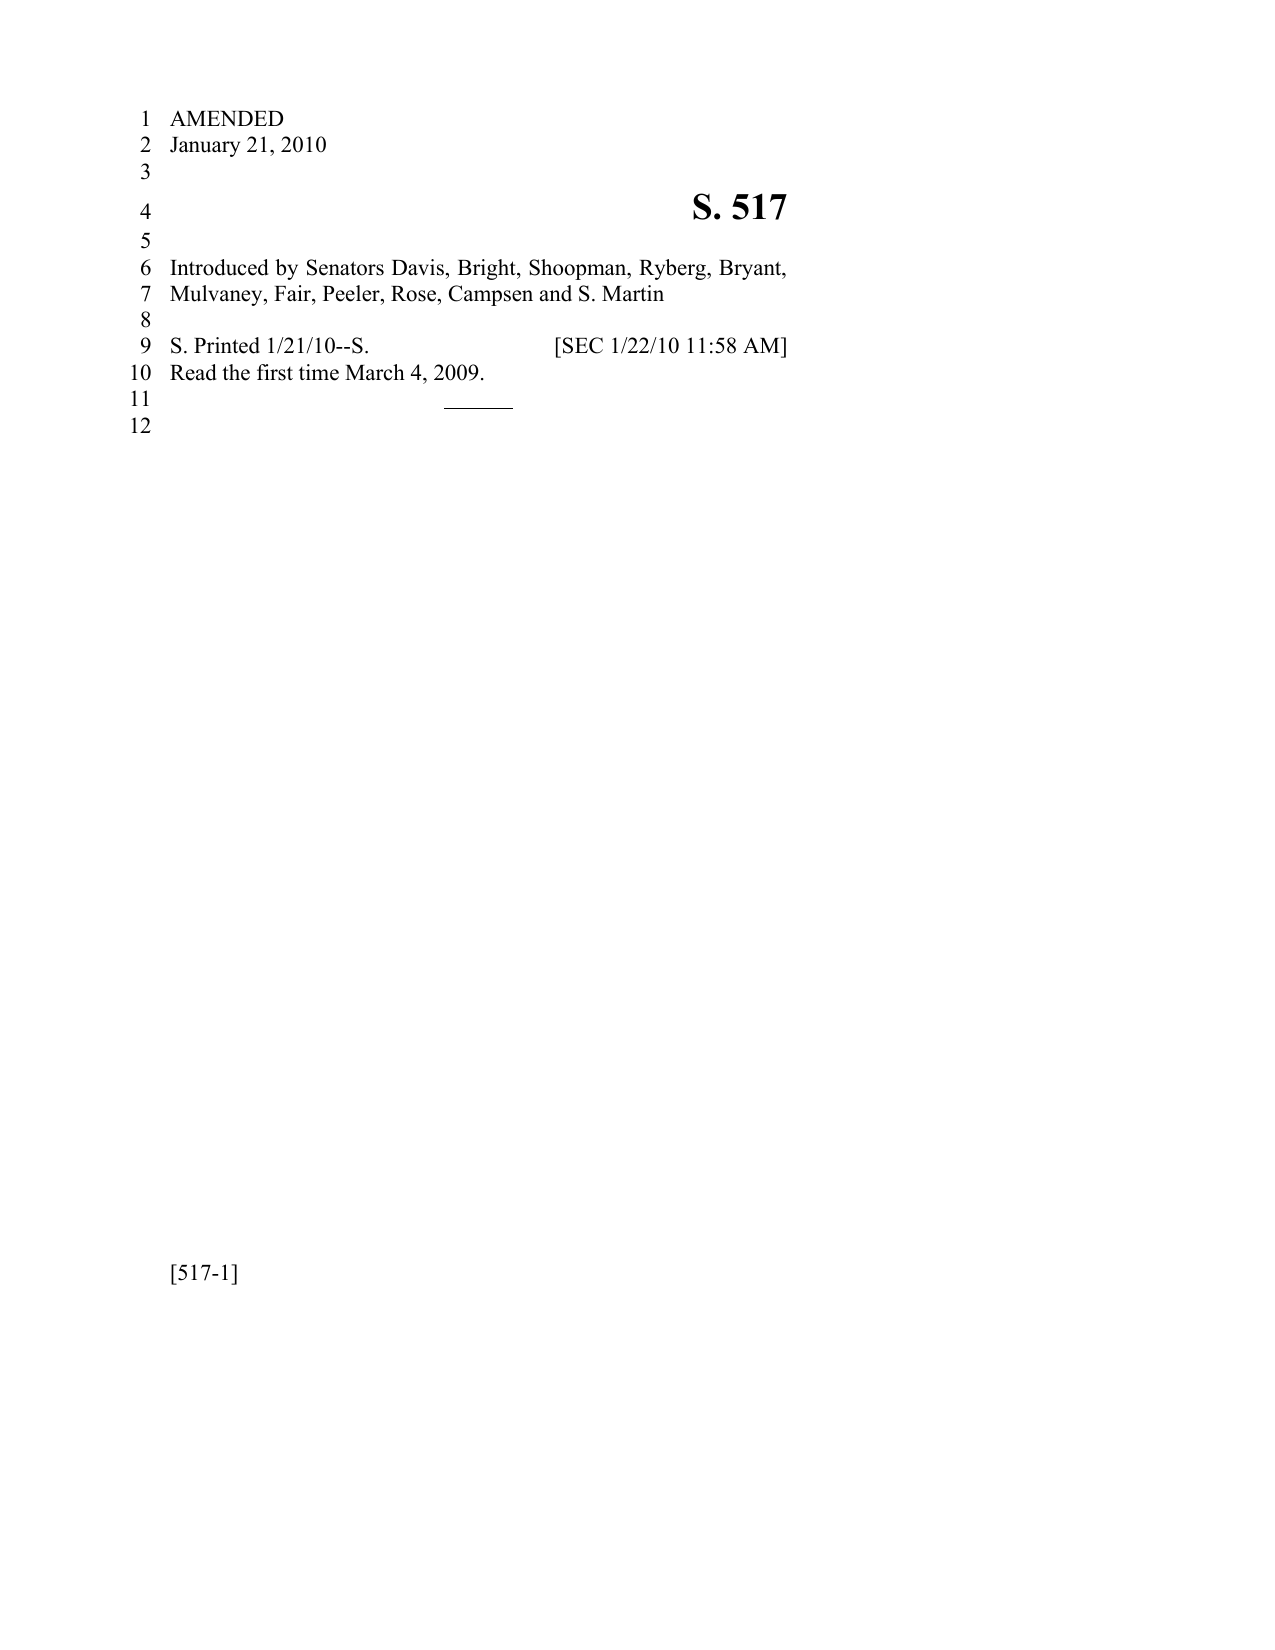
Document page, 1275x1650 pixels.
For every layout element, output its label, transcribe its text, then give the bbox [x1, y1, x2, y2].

text S. Printed 1/21/10--S. [SEC 1/22/10 11:58 AM] [169, 333, 787, 359]
text January 21, 2010 [169, 131, 787, 158]
text S. 517 [169, 184, 787, 227]
text Introduced by Senators Davis, Bright, Shoopman, Ryberg, Bryant, Mulvaney, Fair, Peeler, Rose, Campsen and S. Martin [169, 253, 787, 306]
text Read the first time March 4, 2009. [169, 359, 787, 385]
text AMENDED [169, 105, 787, 131]
